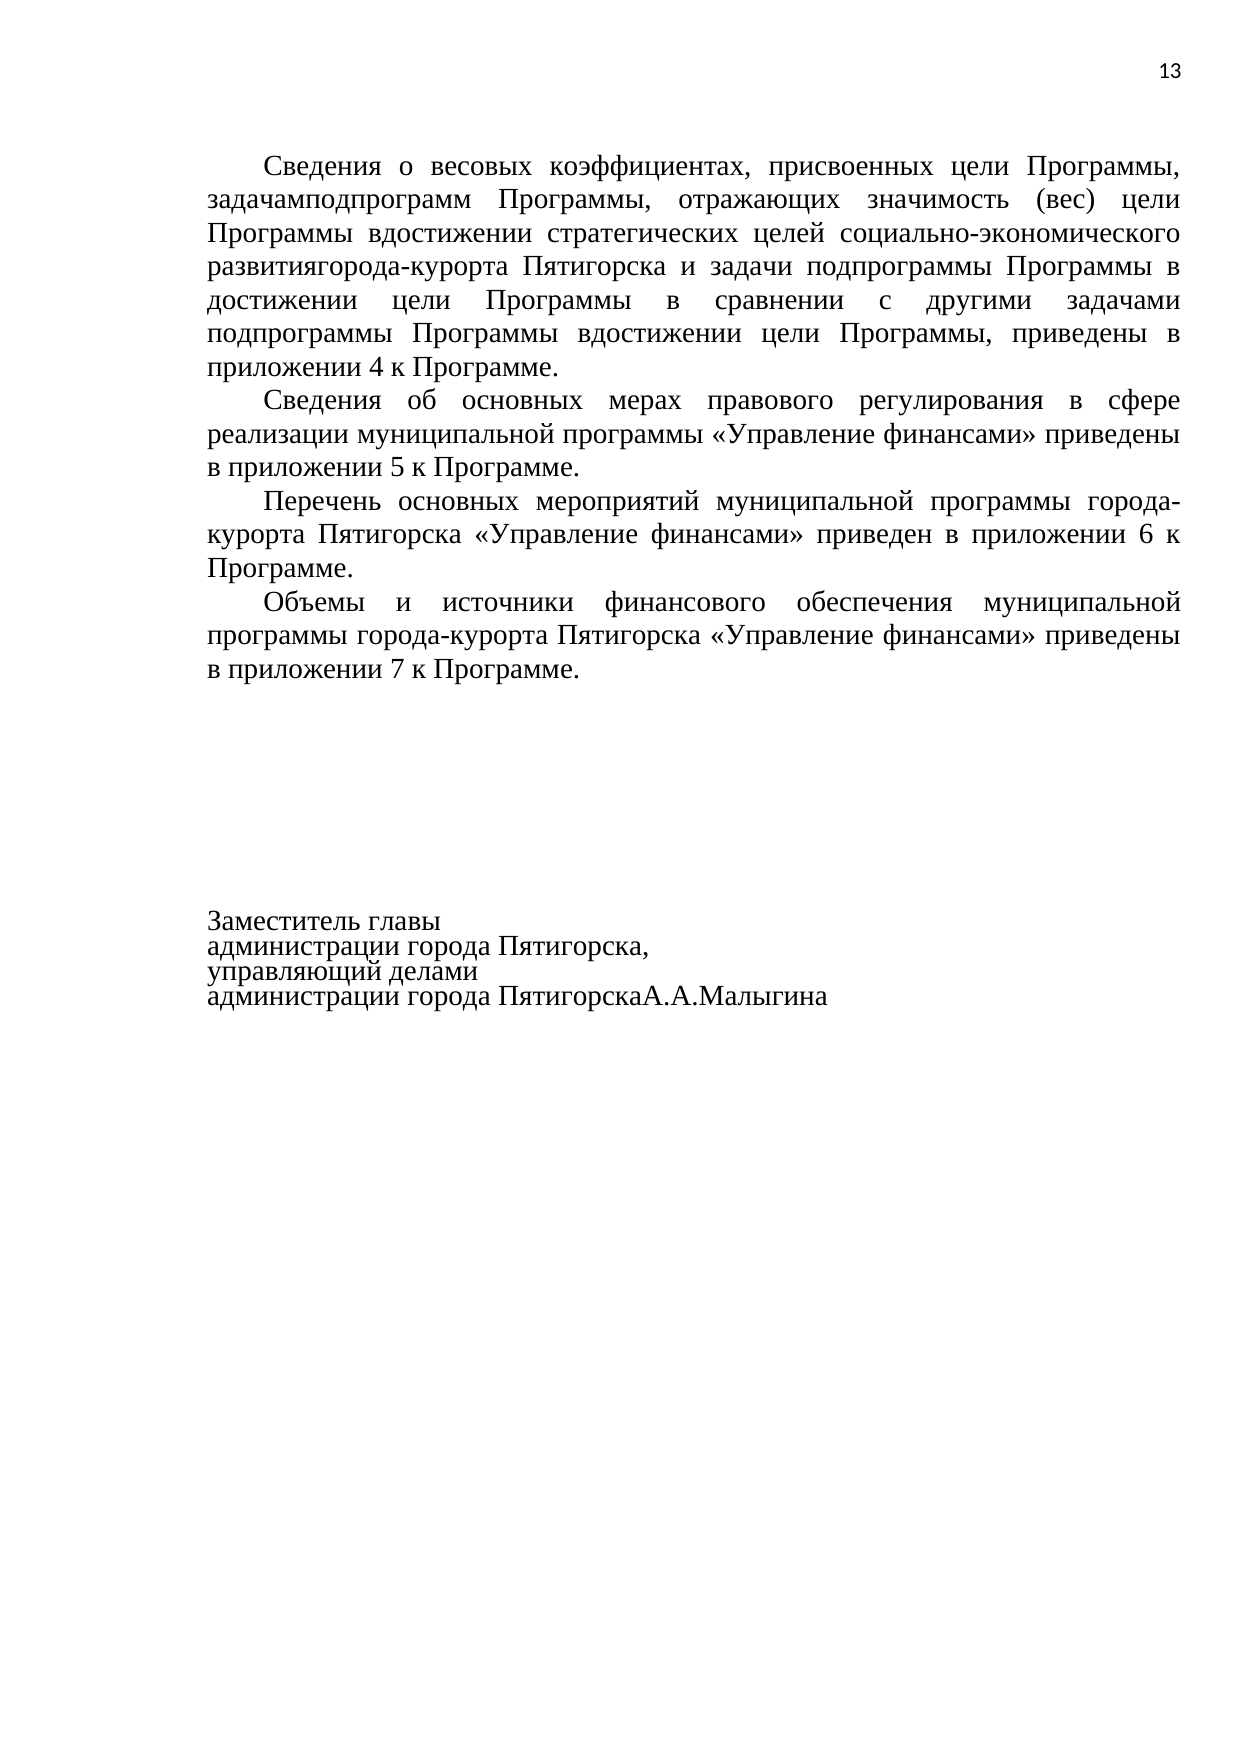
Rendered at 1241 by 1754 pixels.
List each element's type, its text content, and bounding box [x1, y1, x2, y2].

text управляющий делами [207, 960, 1181, 985]
text Сведения об основных мерах правового регулирования в сфере реализации муниципальной программы «Управление финансами» приведены в приложении 5 к Программе. [207, 382, 1181, 483]
text Сведения о весовых коэффициентах, присвоенных цели Программы, задачамподпрограмм Программы, отражающих значимость (вес) цели Программы вдостижении стратегических целей социально-экономического развитиягорода-курорта Пятигорска и задачи подпрограммы Программы в достижении цели Программы в сравнении с другими задачами подпрограммы Программы вдостижении цели Программы, приведены в приложении 4 к Программе. [207, 148, 1181, 382]
text администрации города Пятигорска, [207, 935, 1181, 960]
text Заместитель главы [207, 910, 1181, 935]
text администрации города ПятигорскаА.А.Малыгина [207, 985, 1181, 1010]
text Объемы и источники финансового обеспечения муниципальной программы города-курорта Пятигорска «Управление финансами» приведены в приложении 7 к Программе. [207, 584, 1181, 684]
text Перечень основных мероприятий муниципальной программы города-курорта Пятигорска «Управление финансами» приведен в приложении 6 к Программе. [207, 483, 1181, 584]
